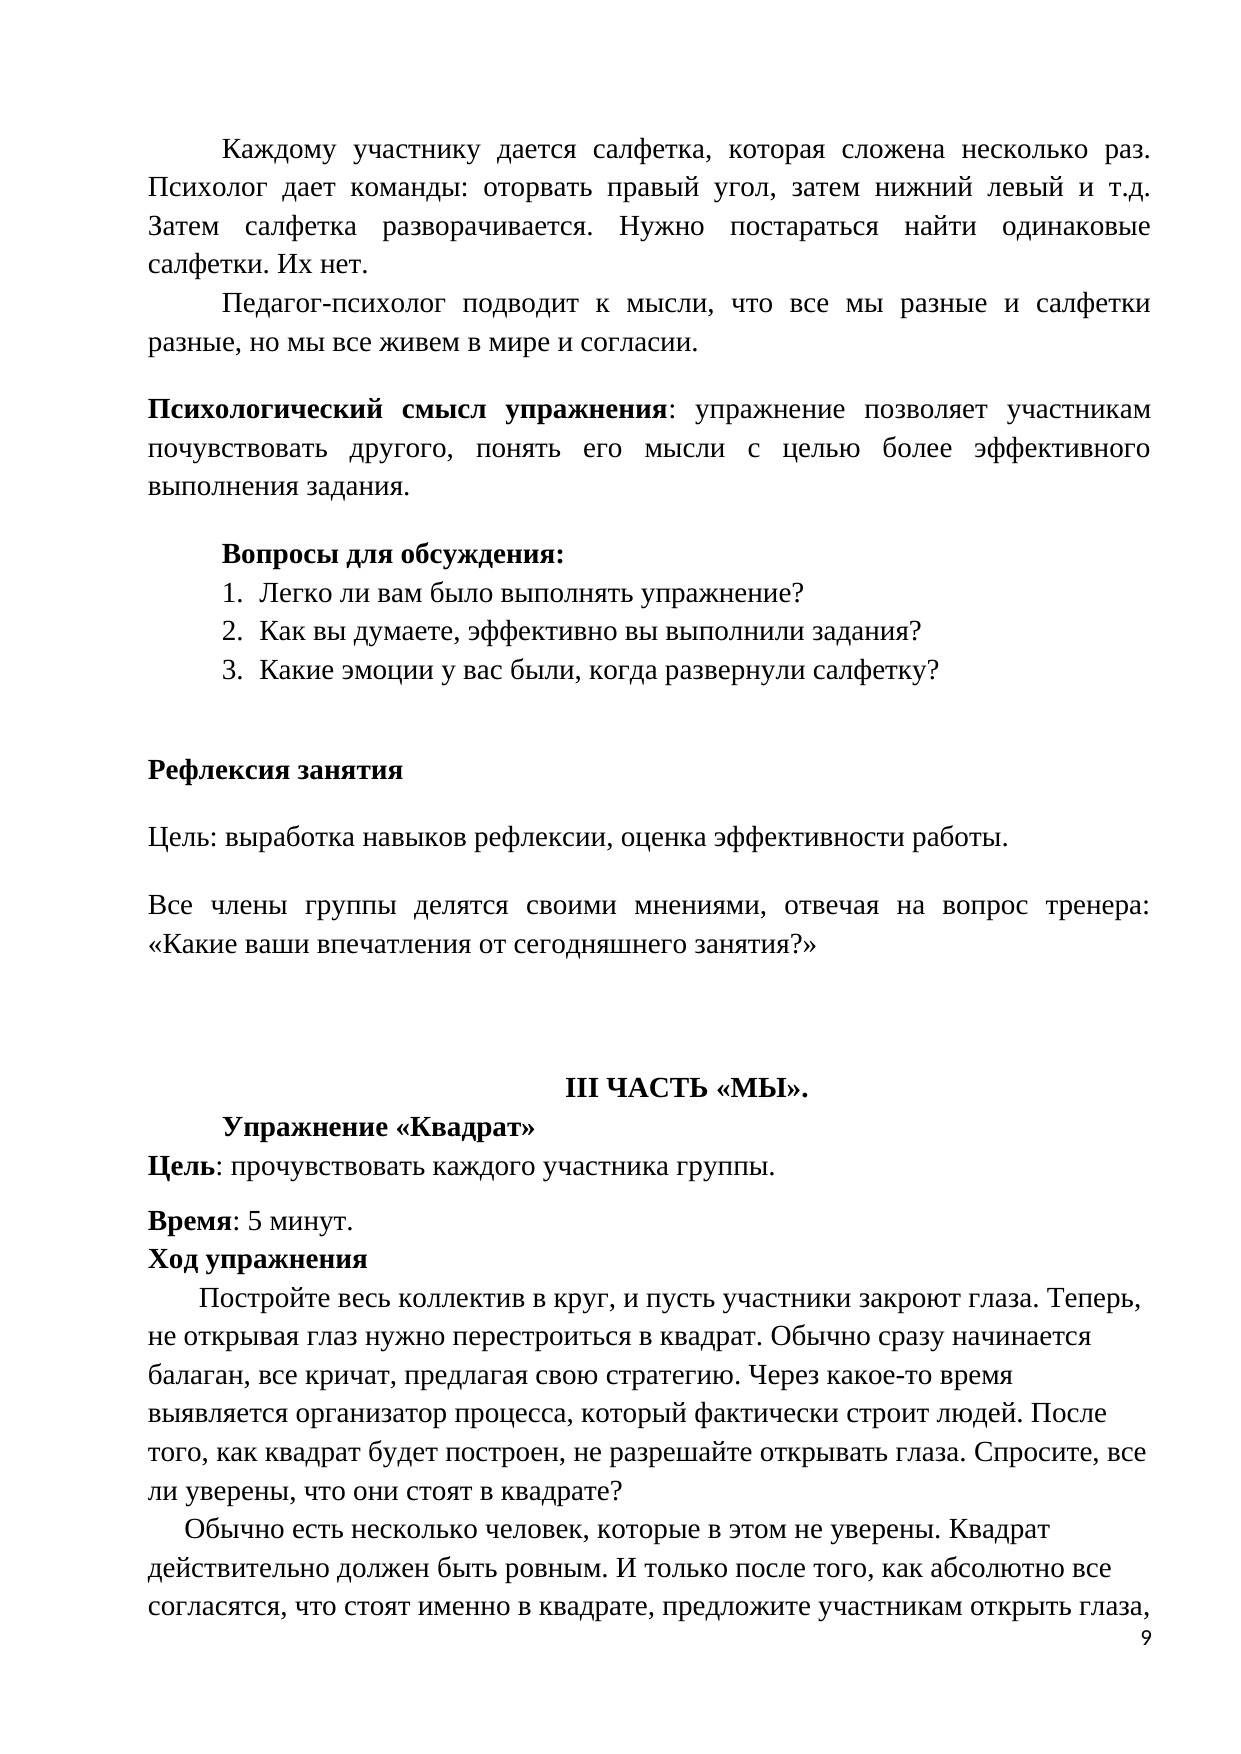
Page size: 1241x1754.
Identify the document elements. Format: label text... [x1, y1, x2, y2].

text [148, 1203, 1152, 1622]
text Педагог-психолог подводит к мысли, что все мы разные и салфетки разные, но мы все живем в мире и согласии. [148, 285, 1152, 357]
text Вопросы для обсуждения: [148, 536, 1152, 570]
list Как вы думаете, эффективно вы выполнили задания? [222, 613, 1152, 647]
list Легко ли вам было выполнять упражнение? [222, 575, 1152, 608]
list Какие эмоции у вас были, когда развернули салфетку? [222, 652, 1152, 685]
text Цель: выработка навыков рефлексии, оценка эффективности работы. [148, 819, 1152, 853]
text Цель: прочувствовать каждого участника группы. [148, 1148, 1152, 1181]
text Рефлексия занятия [148, 752, 1152, 785]
text III ЧАСТЬ «МЫ». [148, 1071, 1152, 1104]
text Упражнение «Квадрат» [148, 1109, 1152, 1143]
text Каждому участнику дается салфетка, которая сложена несколько раз. Психолог дает команды: оторвать правый угол, затем нижний левый и т.д. Затем салфетка разворачивается. Нужно постараться найти одинаковые салфетки. Их нет. [148, 131, 1152, 280]
text Все члены группы делятся своими мнениями, отвечая на вопрос тренера: «Какие ваши впечатления от сегодняшнего занятия?» [148, 887, 1152, 959]
